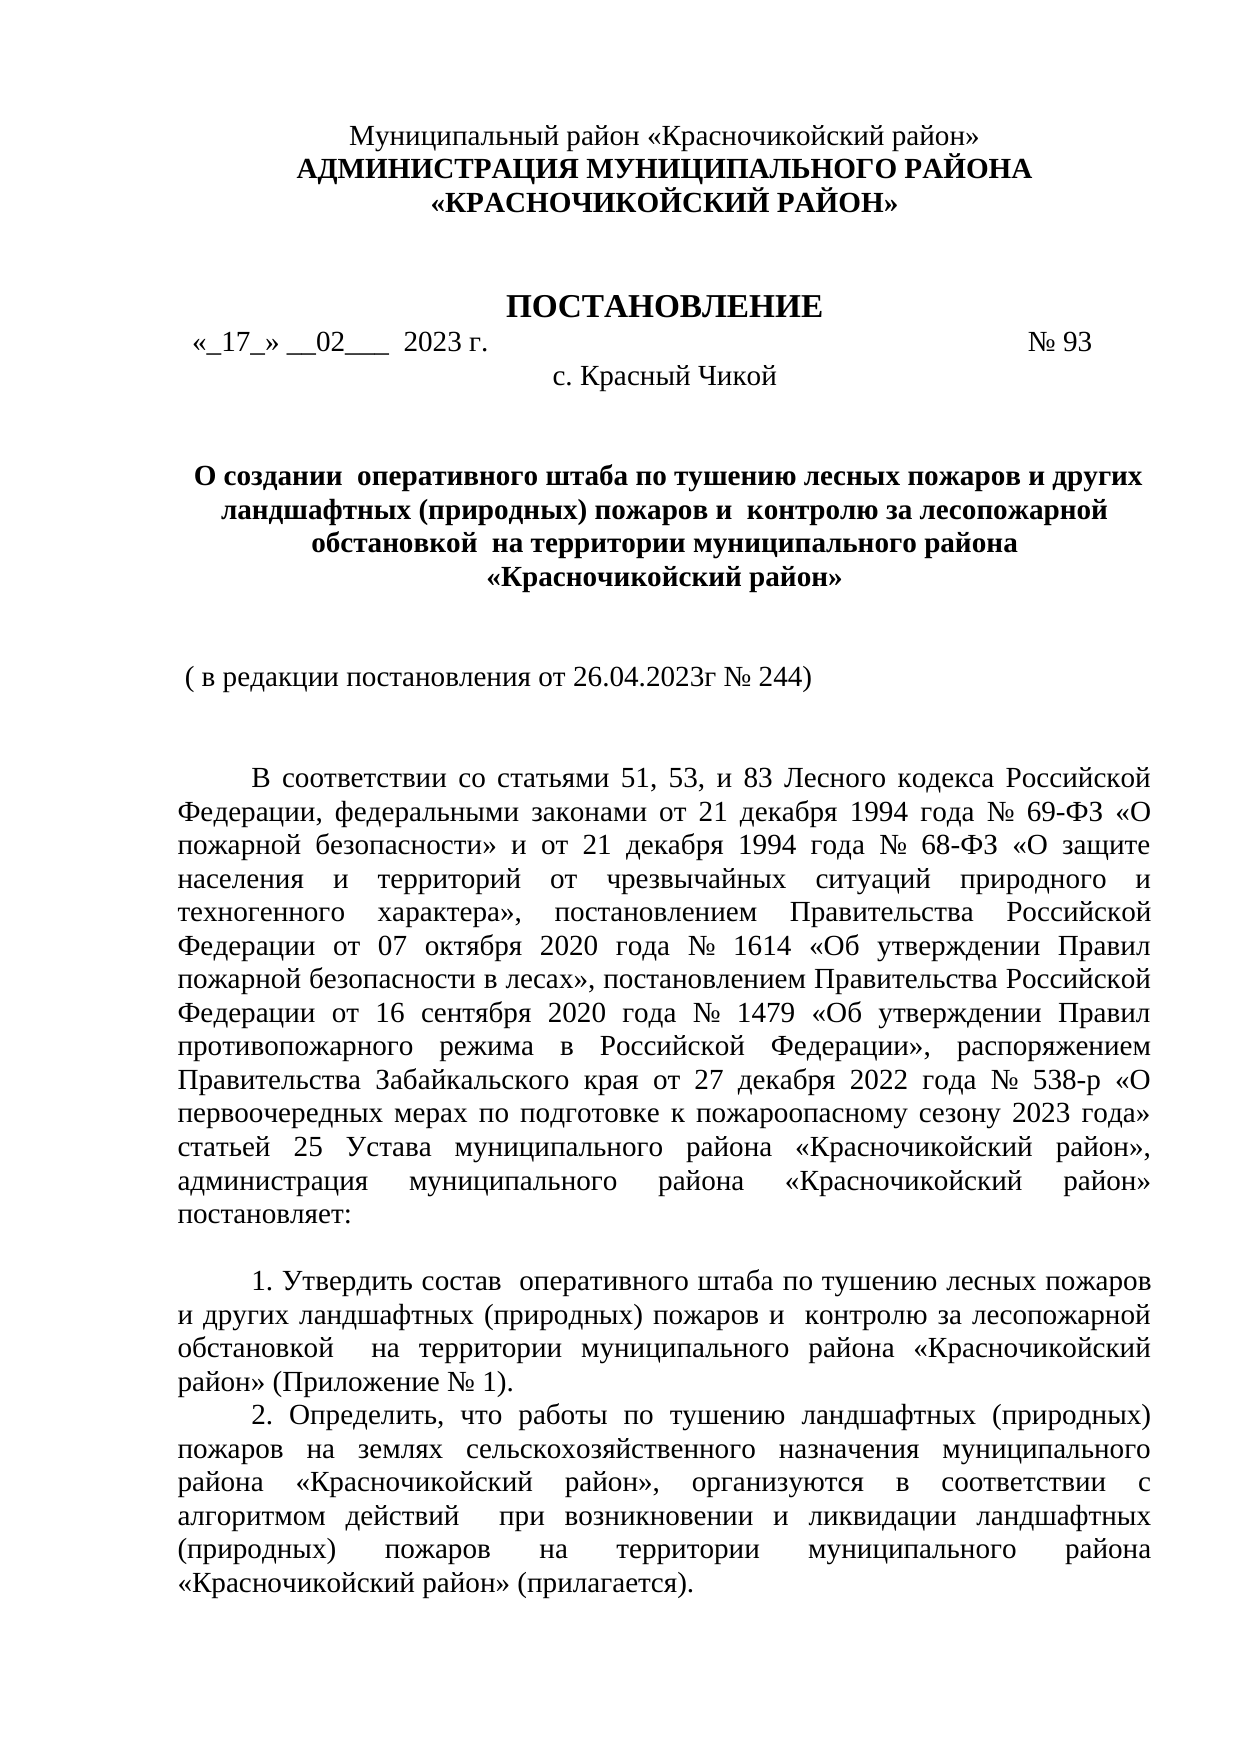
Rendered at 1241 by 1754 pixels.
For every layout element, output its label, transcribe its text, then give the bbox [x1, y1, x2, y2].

text с. Красный Чикой [177, 358, 1152, 391]
text В соответствии со статьями 51, 53, и 83 Лесного кодекса Российской Федерации, федеральными законами от 21 декабря 1994 года № 69-ФЗ «О пожарной безопасности» и от 21 декабря 1994 года № 68-ФЗ «О защите населения и территорий от чрезвычайных ситуаций природного и техногенного характера», постановлением Правительства Российской Федерации от 07 октября 2020 года № 1614 «Об утверждении Правил пожарной безопасности в лесах», постановлением Правительства Российской Федерации от 16 сентября 2020 года № 1479 «Об утверждении Правил противопожарного режима в Российской Федерации», распоряжением Правительства Забайкальского края от 27 декабря 2022 года № 538-р «О первоочередных мерах по подготовке к пожароопасному сезону 2023 года» статьей 25 Устава муниципального района «Красночикойский район», администрация муниципального района «Красночикойский район» постановляет: [177, 760, 1152, 1230]
text АДМИНИСТРАЦИЯ МУНИЦИПАЛЬНОГО РАЙОНА [177, 152, 1152, 185]
text 2. Определить, что работы по тушению ландшафтных (природных) пожаров на землях сельскохозяйственного назначения муниципального района «Красночикойский район», организуются в соответствии с алгоритмом действий при возникновении и ликвидации ландшафтных (природных) пожаров на территории муниципального района «Красночикойский район» (прилагается). [177, 1397, 1152, 1599]
text 1. Утвердить состав оперативного штаба по тушению лесных пожаров и других ландшафтных (природных) пожаров и контролю за лесопожарной обстановкой на территории муниципального района «Красночикойский район» (Приложение № 1). [177, 1263, 1152, 1397]
text ( в редакции постановления от 26.04.2023г № 244) [177, 659, 1152, 693]
text О создании оперативного штаба по тушению лесных пожаров и других ландшафтных (природных) пожаров и контролю за лесопожарной обстановкой на территории муниципального района [177, 458, 1152, 559]
text «Красночикойский район» [177, 559, 1152, 592]
text ПОСТАНОВЛЕНИЕ [177, 286, 1152, 324]
text Муниципальный район «Красночикойский район» [177, 118, 1152, 152]
text «_17_» __02___ 2023 г. № 93 [177, 324, 1152, 358]
text «КРАСНОЧИКОЙСКИЙ РАЙОН» [177, 185, 1152, 219]
